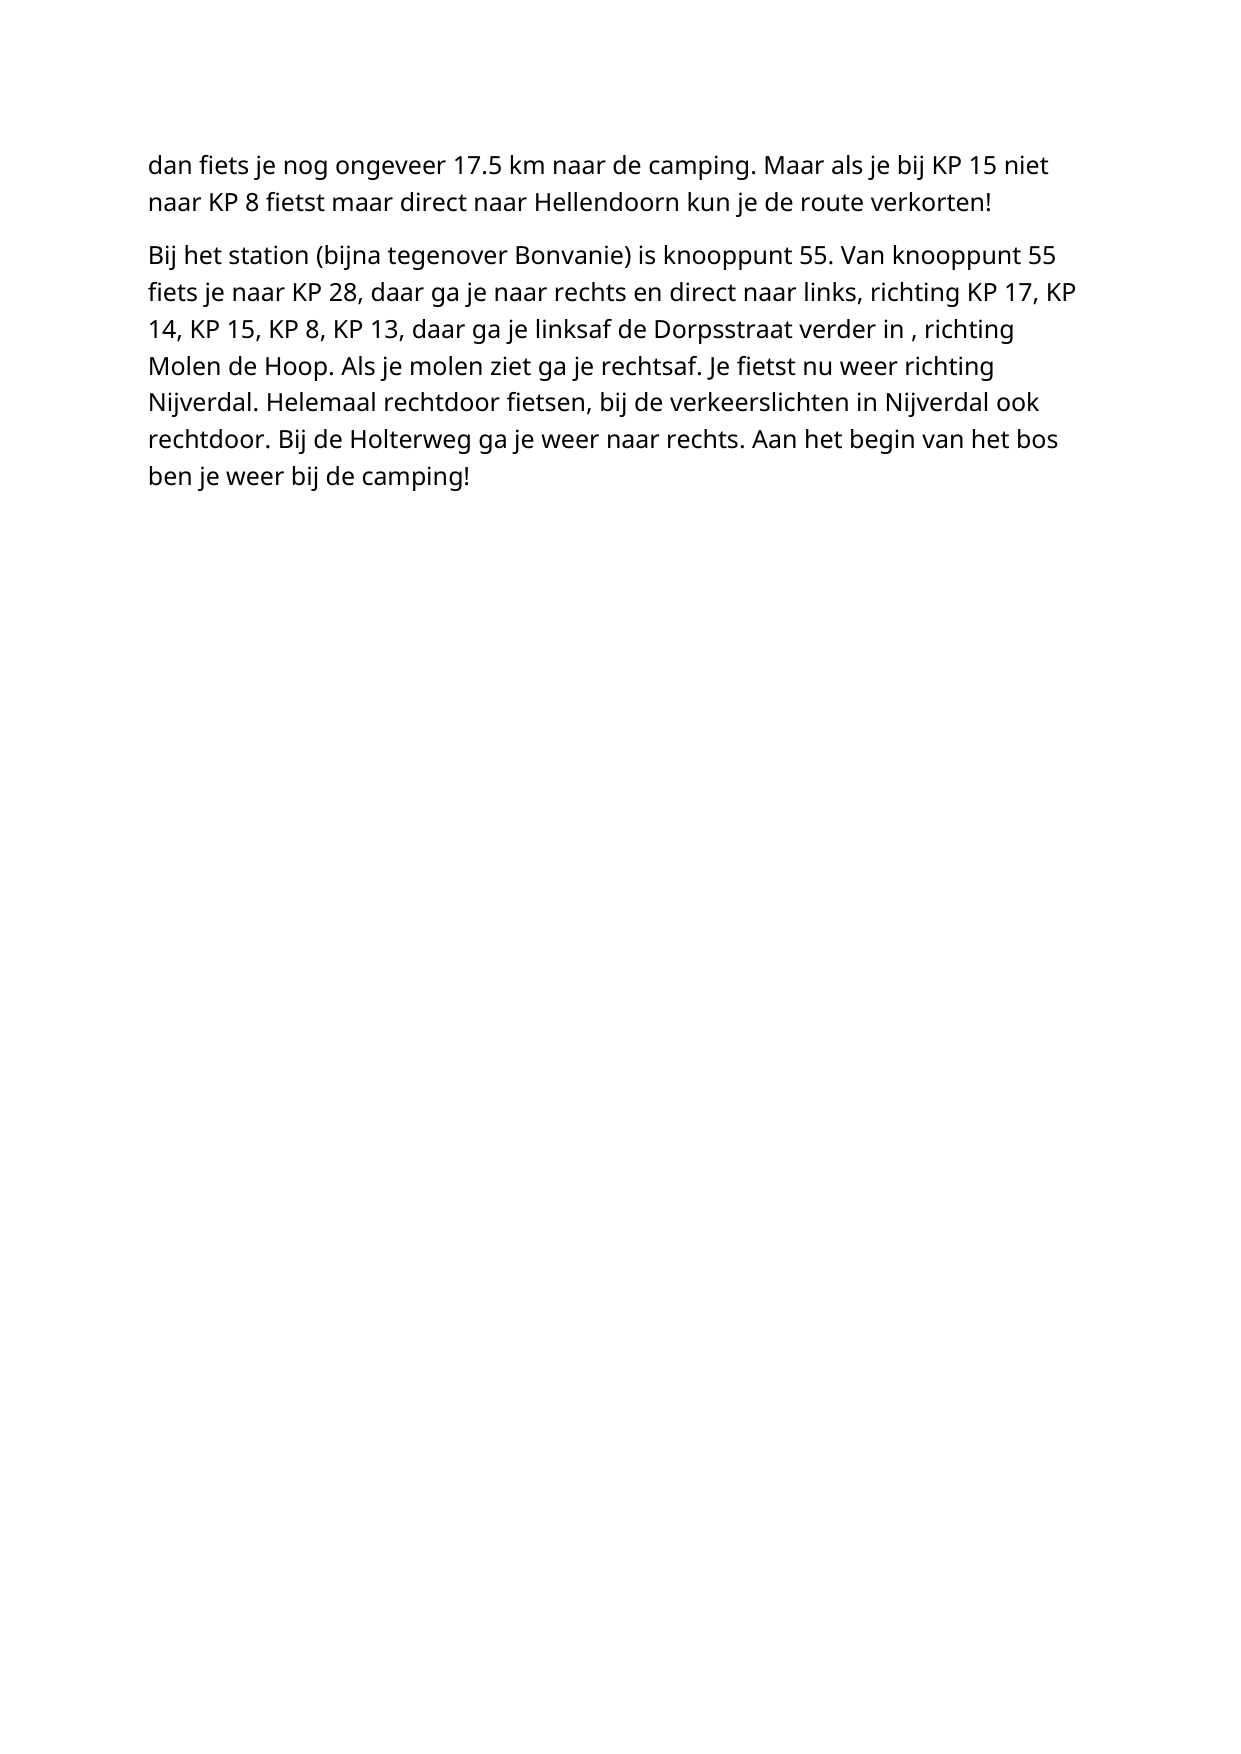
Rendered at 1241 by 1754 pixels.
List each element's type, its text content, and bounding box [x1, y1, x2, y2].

text Bij het station (bijna tegenover Bonvanie) is knooppunt 55. Van knooppunt 55 fiets je naar KP 28, daar ga je naar rechts en direct naar links, richting KP 17, KP 14, KP 15, KP 8, KP 13, daar ga je linksaf de Dorpsstraat verder in , richting Molen de Hoop. Als je molen ziet ga je rechtsaf. Je fietst nu weer richting Nijverdal. Helemaal rechtdoor fietsen, bij de verkeerslichten in Nijverdal ook rechtdoor. Bij de Holterweg ga je weer naar rechts. Aan het begin van het bos ben je weer bij de camping! [148, 238, 1093, 492]
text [148, 148, 1093, 218]
